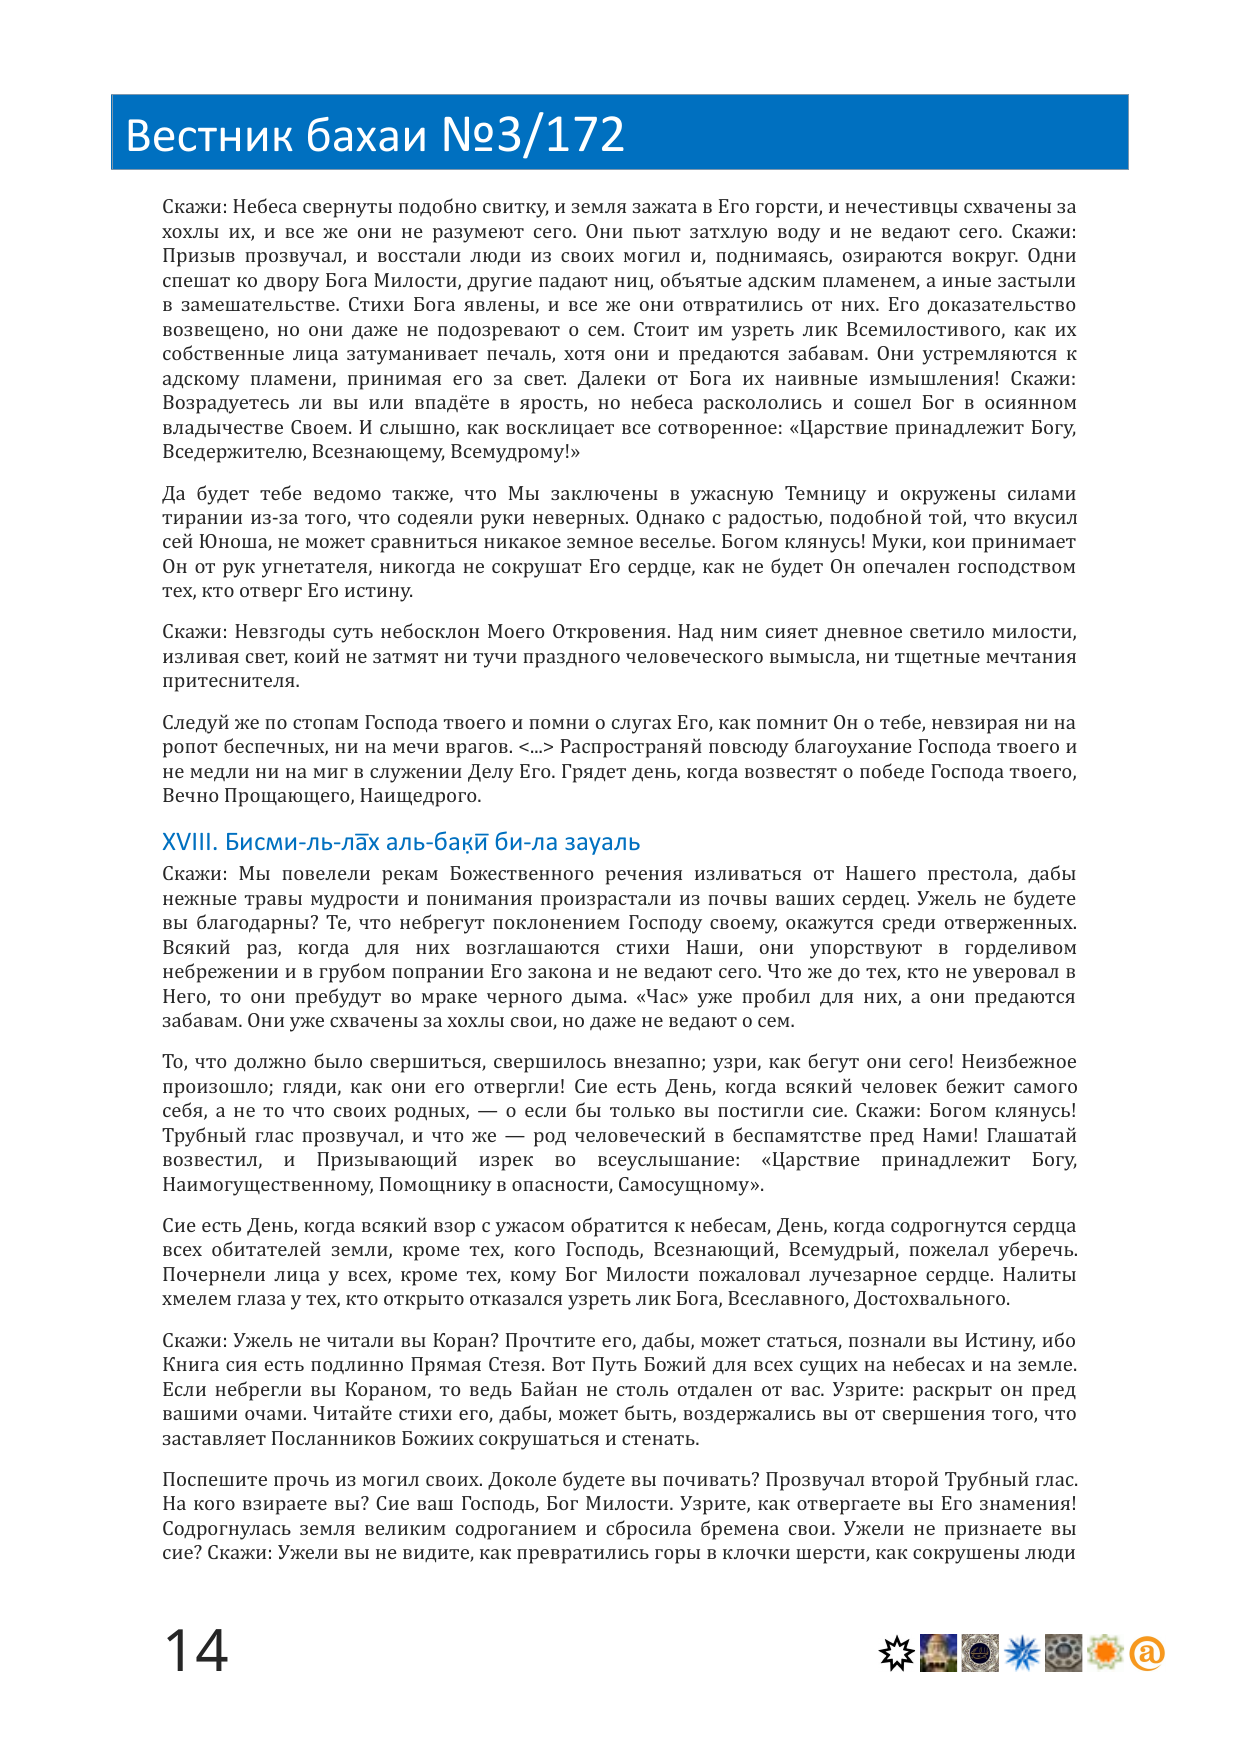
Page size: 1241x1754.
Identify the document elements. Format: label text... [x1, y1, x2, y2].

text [162, 1466, 1078, 1564]
text Скажи: Мы повелели рекам Божественного речения изливаться от Нашего престола, дабы нежные травы мудрости и понимания произрастали из почвы ваших сердец. Ужель не будете вы благодарны? Те, что небрегут поклонением Господу своему, окажутся среди отверженных. Всякий раз, когда для них возглашаются стихи Наши, они упорствуют в горделивом небрежении и в грубом попрании Его закона и не ведают сего. Что же до тех, кто не уверовал в Него, то они пребудут во мраке черного дыма. «Час» уже пробил для них, а они предаются забавам. Они уже схвачены за хохлы свои, но даже не ведают о сем. [162, 861, 1078, 1032]
picture [1128, 1635, 1166, 1672]
picture [1087, 1634, 1125, 1672]
picture [878, 1634, 916, 1672]
text Скажи: Небеса свернуты подобно свитку, и земля зажата в Его горсти, и нечестивцы схвачены за хохлы их, и все же они не разумеют сего. Они пьют затхлую воду и не ведают сего. Скажи: Призыв прозвучал, и восстали люди из своих могил и, поднимаясь, озираются вокруг. Одни спешат ко двору Бога Милости, другие падают ниц, объятые адским пламенем, а иные застыли в замешательстве. Стихи Бога явлены, и все же они отвратились от них. Его доказательство возвещено, но они даже не подозревают о сем. Стоит им узреть лик Всемилостивого, как их собственные лица затуманивает печаль, хотя они и предаются забавам. Они устремляются к адскому пламени, принимая его за свет. Далеки от Бога их наивные измышления! Скажи: Возрадуетесь ли вы или впадёте в ярость, но небеса раскололись и сошел Бог в осиянном владычестве Своем. И слышно, как восклицает все сотворенное: «Царствие принадлежит Богу, Вседержителю, Всезнающему, Всемудрому!» [162, 194, 1078, 463]
picture [1045, 1634, 1083, 1672]
text Скажи: Невзгоды суть небосклон Моего Откровения. Над ним сияет дневное светило милости, изливая свет, коий не затмят ни тучи праздного человеческого вымысла, ни тщетные мечтания притеснителя. [162, 619, 1078, 693]
picture [920, 1634, 958, 1672]
picture [1003, 1634, 1041, 1672]
text Скажи: Ужель не читали вы Коран? Прочтите его, дабы, может статься, познали вы Истину, ибо Книга сия есть подлинно Прямая Стезя. Вот Путь Божий для всех сущих на небесах и на земле. Если небрегли вы Кораном, то ведь Байан не столь отдален от вас. Узрите: раскрыт он пред вашими очами. Читайте стихи его, дабы, может быть, воздержались вы от свершения того, что заставляет Посланников Божиих сокрушаться и стенать. [162, 1327, 1078, 1449]
text Да будет тебе ведомо также, что Мы заключены в ужасную Темницу и окружены силами тирании из-за того, что содеяли руки неверных. Однако с радостью, подобной той, что вкусил сей Юноша, не может сравниться никакое земное веселье. Богом клянусь! Муки, кои принимает Он от рук угнетателя, никогда не сокрушат Его сердце, как не будет Он опечален господством тех, кто отверг Его истину. [162, 480, 1078, 602]
text То, что должно было свершиться, свершилось внезапно; узри, как бегут они сего! Неизбежное произошло; гляди, как они его отвергли! Сие есть День, когда всякий человек бежит самого себя, а не то что своих родных, — о если бы только вы постигли сие. Скажи: Богом клянусь! Трубный глас прозвучал, и что же — род человеческий в беспамятстве пред Нами! Глашатай возвестил, и Призывающий изрек во всеуслышание: «Царствие принадлежит Богу, Наимогущественному, Помощнику в опасности, Самосущному». [162, 1049, 1078, 1196]
subtitle XVIII. Бисми-ль-ла̅х аль-бак̣и̅ би-ла зауаль [162, 824, 1078, 857]
picture [961, 1634, 999, 1672]
text Следуй же по стопам Господа твоего и помни о слугах Его, как помнит Он о тебе, невзирая ни на ропот беспечных, ни на мечи врагов. <...> Распространяй повсюду благоухание Господа твоего и не медли ни на миг в служении Делу Его. Грядет день, когда возвестят о победе Господа твоего, Вечно Прощающего, Наищедрого. [162, 709, 1078, 807]
text Сие есть День, когда всякий взор с ужасом обратится к небесам, День, когда содрогнутся сердца всех обитателей земли, кроме тех, кого Господь, Всезнающий, Всемудрый, пожелал уберечь. Почернели лица у всех, кроме тех, кому Бог Милости пожаловал лучезарное сердце. Налиты хмелем глаза у тех, кто открыто отказался узреть лик Бога, Всеславного, Достохвального. [162, 1213, 1078, 1311]
